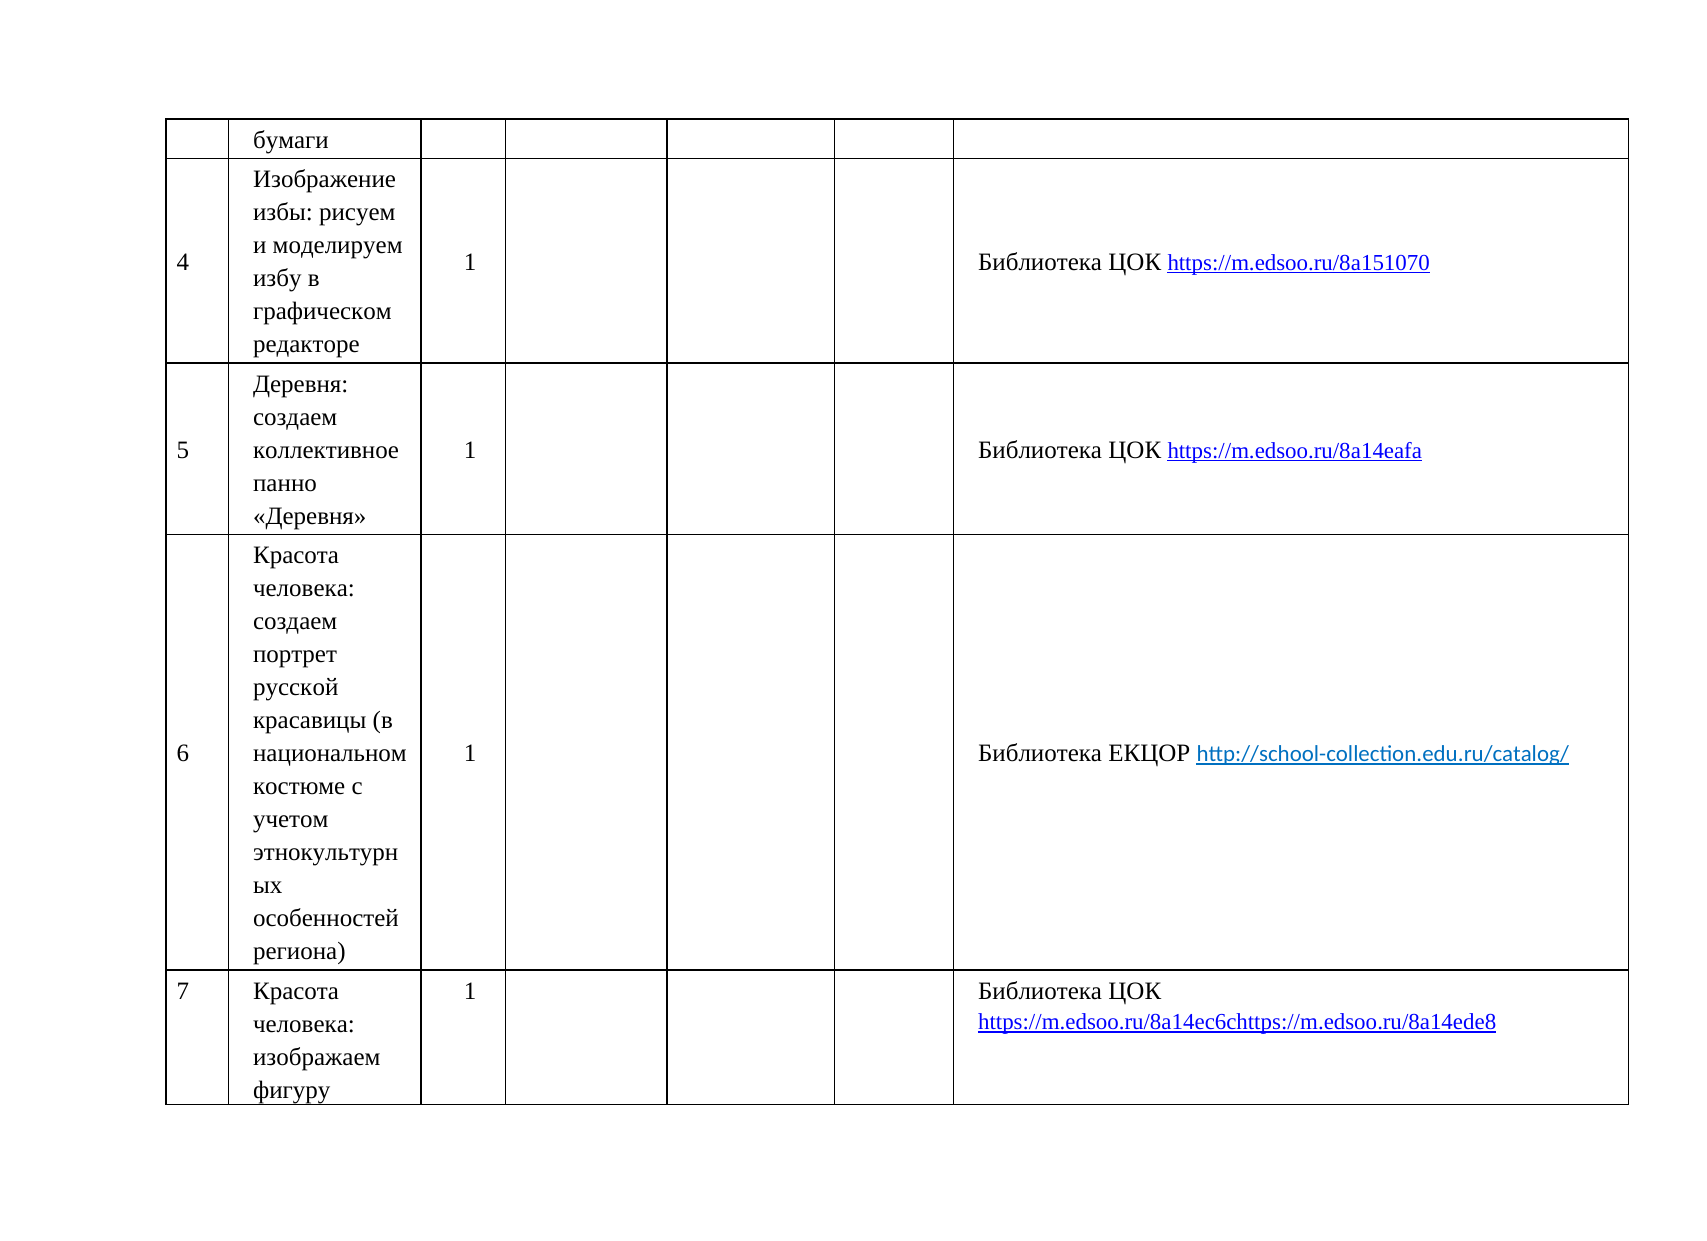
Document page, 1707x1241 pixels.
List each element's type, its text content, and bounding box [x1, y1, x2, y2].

table_cell 1 [422, 535, 505, 969]
table_cell 1 [422, 971, 505, 1104]
table_cell 3 [167, 120, 228, 157]
table_cell 7 [167, 971, 228, 1104]
table_cell 5 [167, 364, 228, 533]
table_cell [835, 535, 953, 969]
table_cell [668, 364, 834, 533]
table_cell [506, 971, 666, 1104]
table_cell Деревня: создаем коллективное панно «Деревня» [229, 364, 420, 533]
table_cell Библиотека ЕКЦОР http://school-collection.edu.ru/catalog/ [954, 535, 1628, 969]
table_cell [668, 535, 834, 969]
table_cell [506, 364, 666, 533]
table_cell Библиотека ЦОК https://m.edsoo.ru/8a151070 [954, 159, 1628, 362]
table_cell Красота человека: создаем портрет русской красавицы (в национальном костюме с учетом этнокультурных особенностей региона) [229, 535, 420, 969]
table_cell 4 [167, 159, 228, 362]
table_cell [835, 120, 953, 157]
table_cell Библиотека ЦОК https://m.edsoo.ru/8a14eafa [954, 364, 1628, 533]
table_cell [954, 120, 1628, 157]
table_cell Изображение избы: рисуем и моделируем избу в графическом редакторе [229, 159, 420, 362]
table_cell 1 [422, 364, 505, 533]
table_cell [506, 159, 666, 362]
table_cell 6 [167, 535, 228, 969]
table_cell 1 [422, 120, 505, 157]
table_cell [668, 159, 834, 362]
table_cell [668, 971, 834, 1104]
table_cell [954, 971, 1628, 1104]
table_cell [229, 120, 420, 157]
table_cell [668, 120, 834, 157]
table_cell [229, 971, 420, 1104]
table_cell [506, 535, 666, 969]
table_cell [835, 971, 953, 1104]
table_cell 1 [422, 159, 505, 362]
table_cell [835, 159, 953, 362]
table_cell [835, 364, 953, 533]
table_cell [506, 120, 666, 157]
